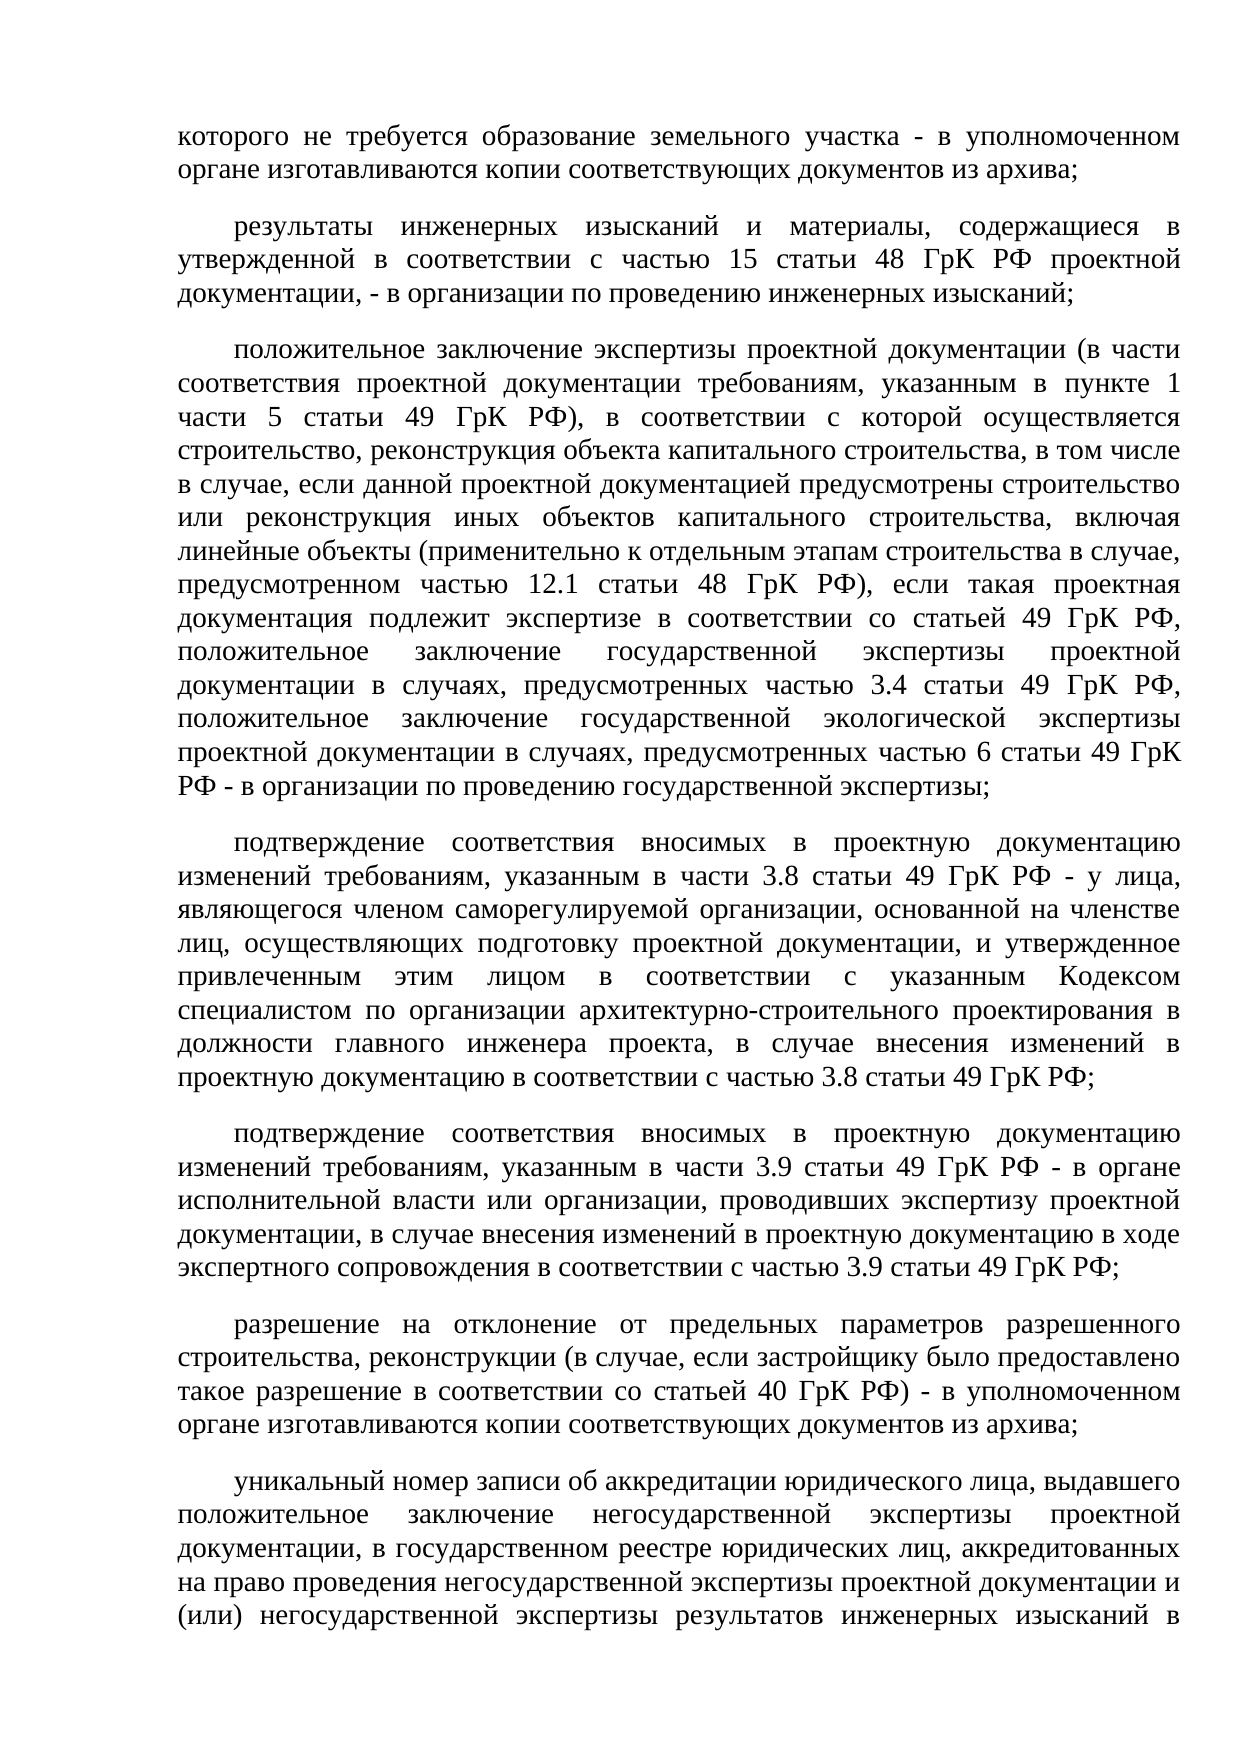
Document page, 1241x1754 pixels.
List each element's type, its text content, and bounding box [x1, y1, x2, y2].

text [177, 118, 1181, 185]
text подтверждение соответствия вносимых в проектную документацию изменений требованиям, указанным в части 3.8 статьи 49 ГрК РФ - у лица, являющегося членом саморегулируемой организации, основанной на членстве лиц, осуществляющих подготовку проектной документации, и утвержденное привлеченным этим лицом в соответствии с указанным Кодексом специалистом по организации архитектурно-строительного проектирования в должности главного инженера проекта, в случае внесения изменений в проектную документацию в соответствии с частью 3.8 статьи 49 ГрК РФ; [177, 824, 1181, 1092]
text подтверждение соответствия вносимых в проектную документацию изменений требованиям, указанным в части 3.9 статьи 49 ГрК РФ - в органе исполнительной власти или организации, проводивших экспертизу проектной документации, в случае внесения изменений в проектную документацию в ходе экспертного сопровождения в соответствии с частью 3.9 статьи 49 ГрК РФ; [177, 1115, 1181, 1283]
text результаты инженерных изысканий и материалы, содержащиеся в утвержденной в соответствии с частью 15 статьи 48 ГрК РФ проектной документации, - в организации по проведению инженерных изысканий; [177, 208, 1181, 309]
text разрешение на отклонение от предельных параметров разрешенного строительства, реконструкции (в случае, если застройщику было предоставлено такое разрешение в соответствии со статьей 40 ГрК РФ) - в уполномоченном органе изготавливаются копии соответствующих документов из архива; [177, 1306, 1181, 1440]
text положительное заключение экспертизы проектной документации (в части соответствия проектной документации требованиям, указанным в пункте 1 части 5 статьи 49 ГрК РФ), в соответствии с которой осуществляется строительство, реконструкция объекта капитального строительства, в том числе в случае, если данной проектной документацией предусмотрены строительство или реконструкция иных объектов капитального строительства, включая линейные объекты (применительно к отдельным этапам строительства в случае, предусмотренном частью 12.1 статьи 48 ГрК РФ), если такая проектная документация подлежит экспертизе в соответствии со статьей 49 ГрК РФ, положительное заключение государственной экспертизы проектной документации в случаях, предусмотренных частью 3.4 статьи 49 ГрК РФ, положительное заключение государственной экологической экспертизы проектной документации в случаях, предусмотренных частью 6 статьи 49 ГрК РФ - в организации по проведению государственной экспертизы; [177, 332, 1181, 801]
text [177, 1463, 1181, 1631]
